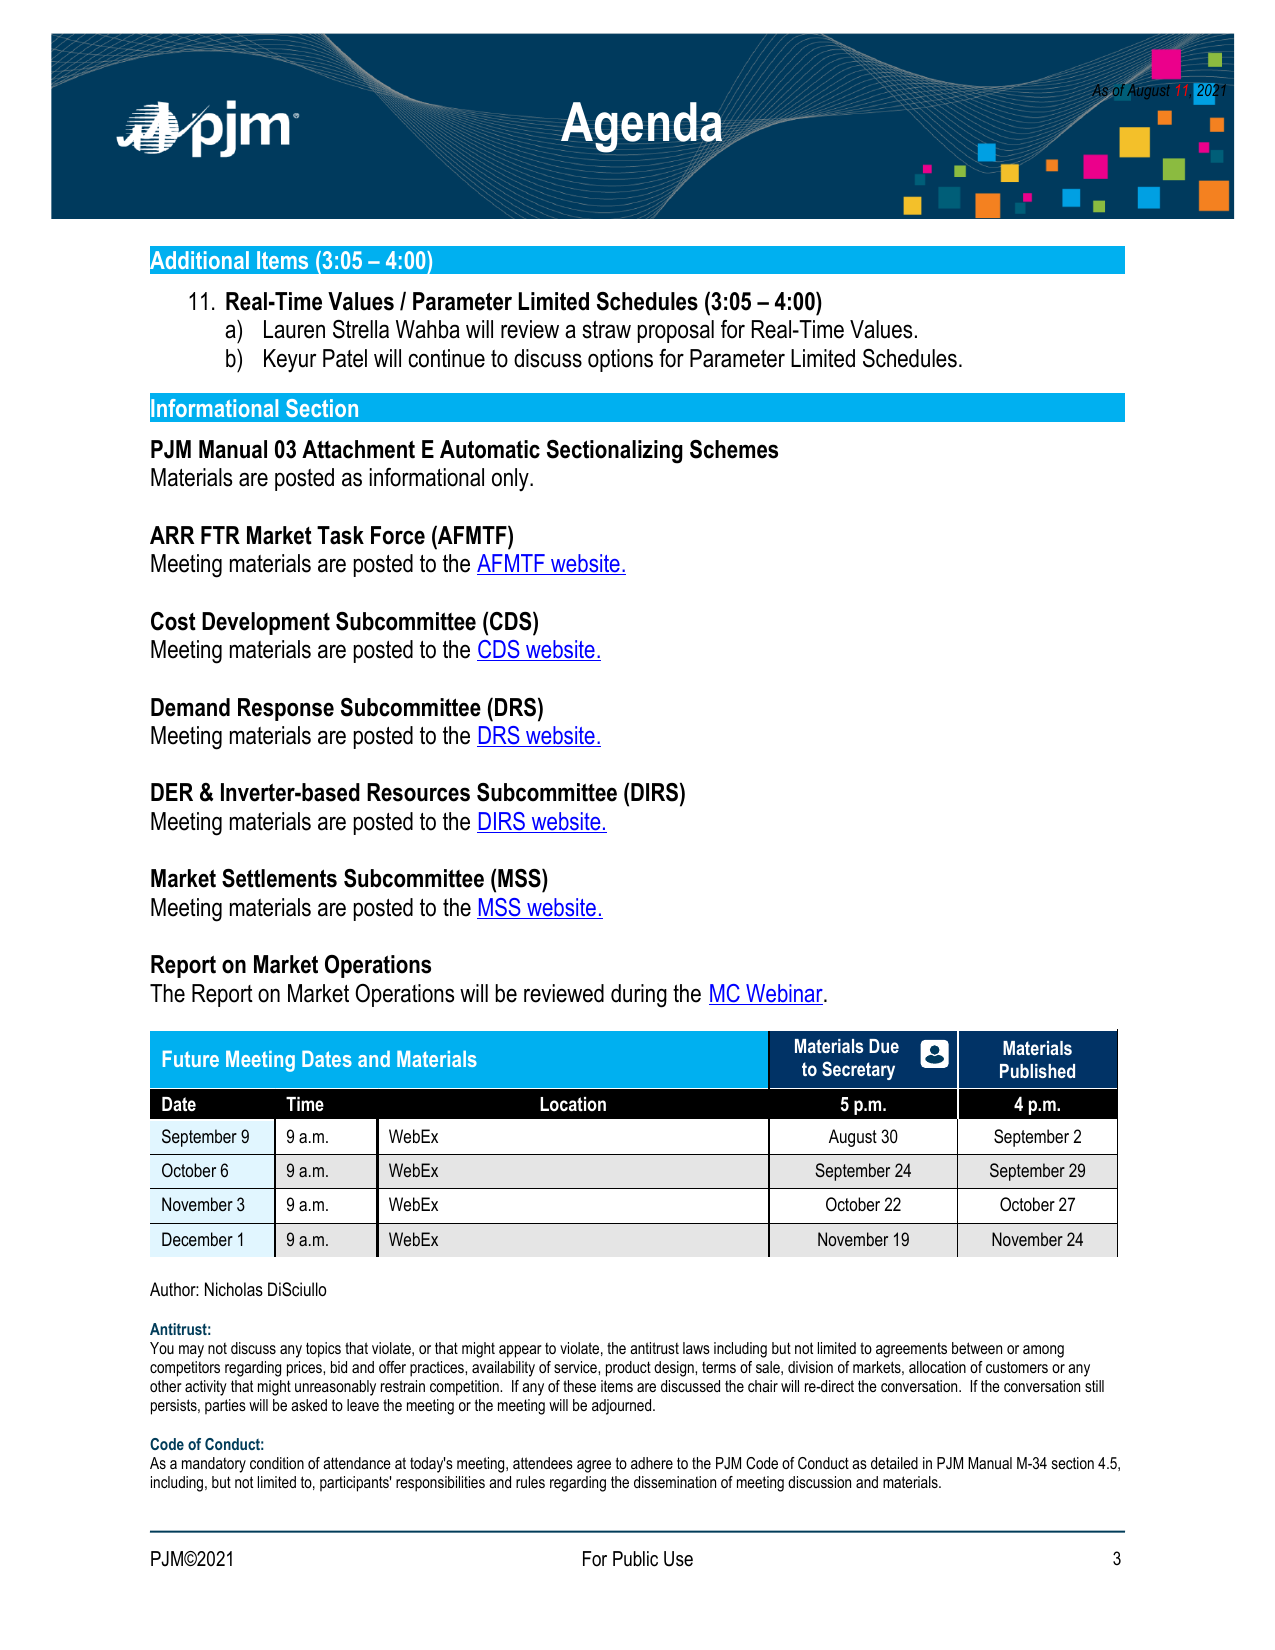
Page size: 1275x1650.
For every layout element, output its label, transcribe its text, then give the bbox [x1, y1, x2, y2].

text Meeting materials are posted to the DIRS website. [150, 807, 1125, 836]
table_cell WebEx [379, 1189, 768, 1223]
table_cell 9 a.m. [276, 1224, 376, 1257]
list Keyur Patel will continue to discuss options for Parameter Limited Schedules. [225, 344, 1125, 373]
list Real-Time Values / Parameter Limited Schedules (3:05 – 4:00) [187, 287, 1125, 315]
table_cell 9 a.m. [276, 1189, 376, 1223]
text Author: Nicholas DiSciullo [150, 1279, 1125, 1300]
table_cell November 3 [150, 1189, 274, 1223]
table_header Materials Due to Secretary [770, 1031, 957, 1088]
table_header Future Meeting Dates and Materials [150, 1031, 768, 1088]
table_cell November 19 [770, 1224, 957, 1257]
table_cell September 24 [770, 1155, 957, 1188]
table_cell WebEx [379, 1224, 768, 1257]
text DER & Inverter-based Resources Subcommittee (DIRS) [150, 778, 1125, 807]
text Meeting materials are posted to the MSS website. [150, 893, 1125, 922]
table_cell Time [276, 1090, 376, 1119]
table_cell 9 a.m. [276, 1121, 376, 1154]
table_cell WebEx [379, 1121, 768, 1154]
text Cost Development Subcommittee (CDS) Meeting materials are posted to the CDS website. [150, 607, 1125, 664]
table_cell 5 p.m. [770, 1090, 957, 1119]
table_cell October 6 [150, 1155, 274, 1188]
table_cell WebEx [379, 1155, 768, 1188]
text As a mandatory condition of attendance at today's meeting, attendees agree to adhere to the PJM Code of Conduct as detailed in PJM Manual M-34 section 4.5, including, but not limited to, participants' responsibilities and rules regarding the dissemination of meeting discussion and materials. [150, 1454, 1125, 1492]
subtitle Informational Section [150, 393, 1125, 422]
table_cell December 1 [150, 1224, 274, 1257]
table_cell September 2 [958, 1121, 1117, 1154]
list Report on Market Operations [150, 950, 1125, 979]
list Lauren Strella Wahba will review a straw proposal for Real-Time Values. [225, 315, 1125, 344]
text The Report on Market Operations will be reviewed during the MC Webinar. [150, 979, 1125, 1008]
table_cell September 9 [150, 1121, 274, 1154]
table_cell August 30 [770, 1121, 957, 1154]
subtitle Antitrust: [150, 1319, 1125, 1339]
title Code of Conduct: [150, 1434, 1125, 1454]
picture [51, 32, 1235, 219]
table_cell October 27 [958, 1189, 1117, 1223]
text PJM Manual 03 Attachment E Automatic Sectionalizing Schemes Materials are posted as informational only. [150, 435, 1125, 492]
text ARR FTR Market Task Force (AFMTF) Meeting materials are posted to the AFMTF website. [150, 521, 1125, 578]
table_cell Location [379, 1090, 768, 1119]
table_header Materials Published [959, 1031, 1117, 1088]
text Market Settlements Subcommittee (MSS) [150, 864, 1125, 893]
text Demand Response Subcommittee (DRS) Meeting materials are posted to the DRS website. [150, 692, 1125, 750]
table_cell November 24 [958, 1224, 1117, 1257]
text You may not discuss any topics that violate, or that might appear to violate, the antitrust laws including but not limited to agreements between or among competitors regarding prices, bid and offer practices, availability of service, product design, terms of sale, division of markets, allocation of customers or any other activity that might unreasonably restrain competition. If any of these items are discussed the chair will re-direct the conversation. If the conversation still persists, parties will be asked to leave the meeting or the meeting will be adjourned. [150, 1339, 1125, 1415]
table_cell October 22 [770, 1189, 957, 1223]
table_cell 4 p.m. [959, 1090, 1117, 1119]
subtitle Additional Items (3:05 – 4:00) [150, 246, 1125, 274]
table_cell Date [150, 1090, 274, 1119]
table_cell 9 a.m. [276, 1155, 376, 1188]
table_cell September 29 [958, 1155, 1117, 1188]
